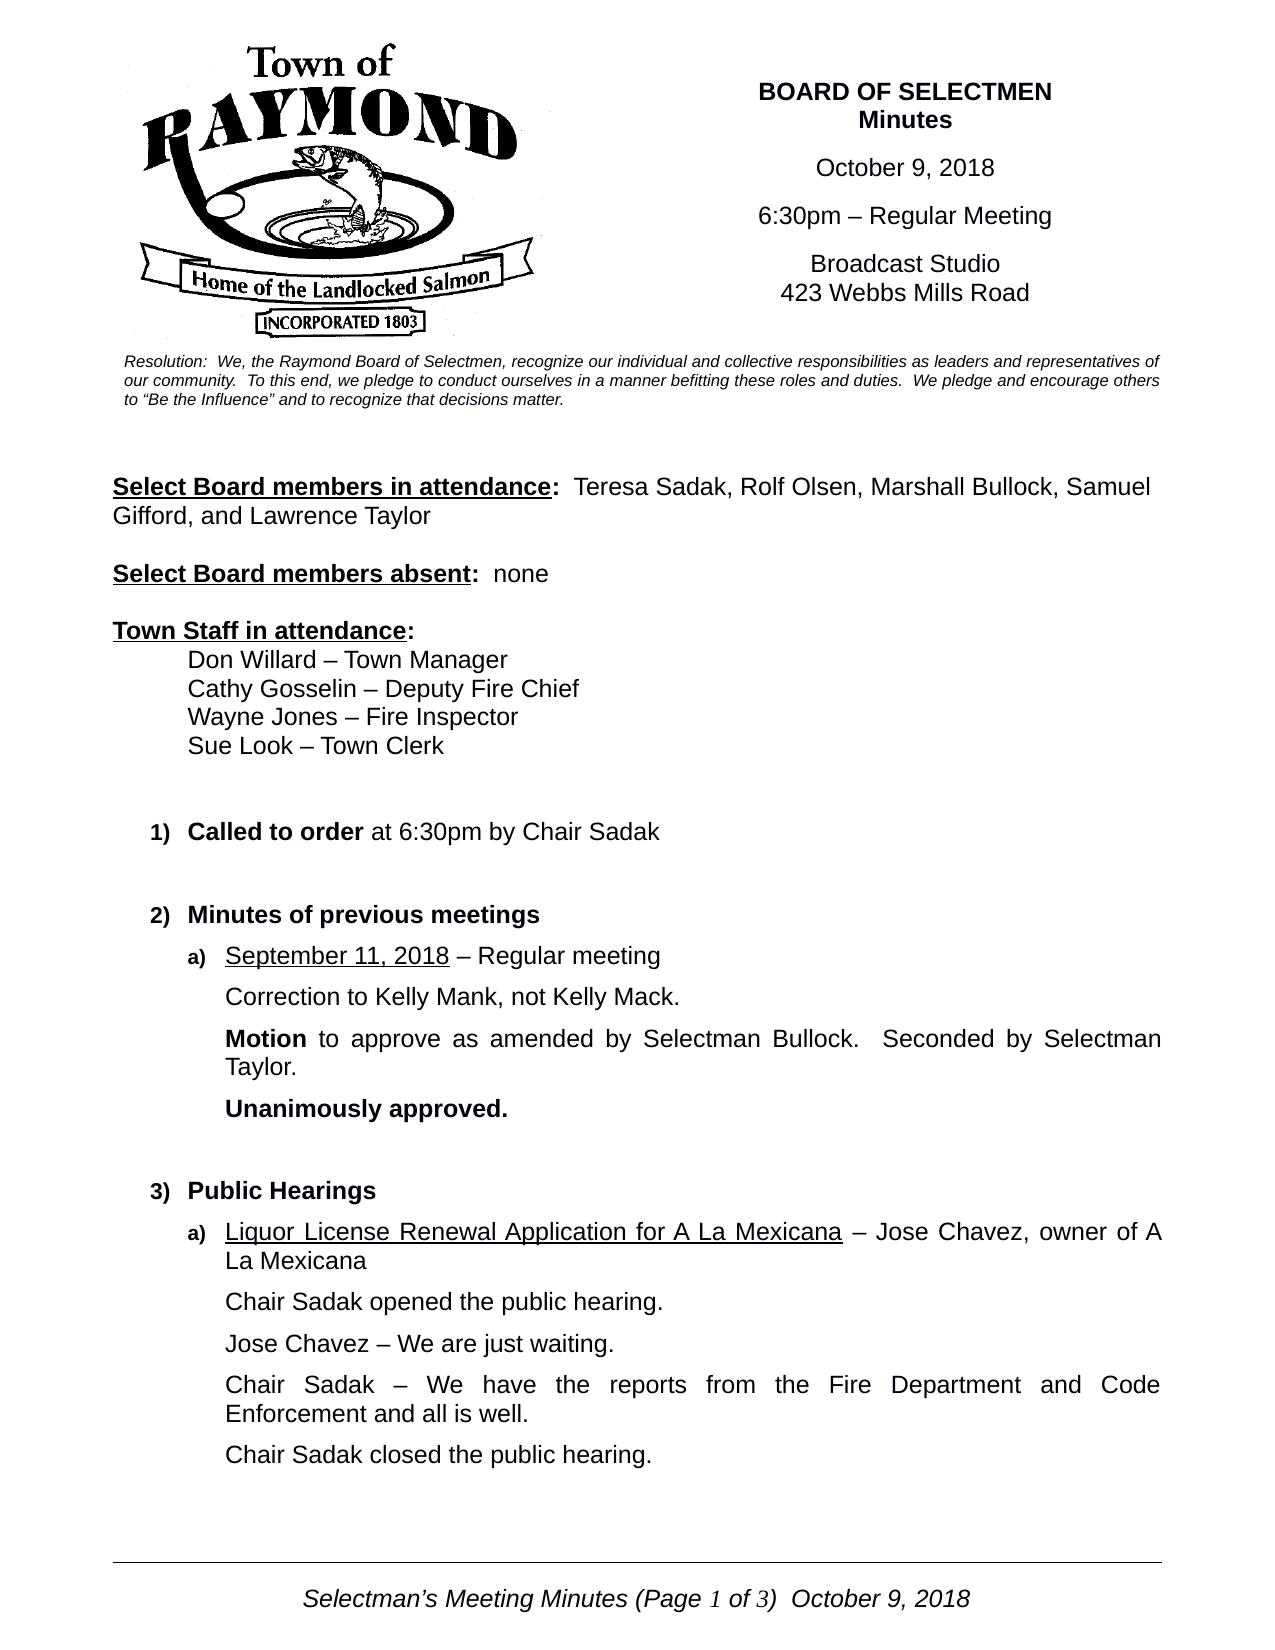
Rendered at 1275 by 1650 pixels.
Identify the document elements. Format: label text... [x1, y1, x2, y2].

text Sue Look – Town Clerk [112, 731, 1162, 760]
table_header BOARD OF SELECTMEN Minutes October 9, 2018 6:30pm – Regular Meeting Broadcast Studio 423 Webbs Mills Road [643, 38, 1168, 346]
text Correction to Kelly Mank, not Kelly Mack. [225, 982, 1162, 1011]
list Liquor License Renewal Application for A La Mexicana – Jose Chavez, owner of A La Mexicana [187, 1217, 1162, 1275]
text Unanimously approved. [225, 1093, 1162, 1122]
table_cell Resolution: We, the Raymond Board of Selectmen, recognize our individual and collective responsibilities as leaders and representatives of our community. To this end, we pledge to conduct ourselves in a manner befitting these roles and duties. We pledge and encourage others to “Be the Influence” and to recognize that decisions matter. [118, 346, 1168, 415]
text Jose Chavez – We are just waiting. [225, 1328, 1162, 1357]
list Minutes of previous meetings [150, 900, 1162, 928]
text Select Board members absent: none [112, 558, 1162, 587]
text Chair Sadak – We have the reports from the Fire Department and Code Enforcement and all is well. [225, 1370, 1162, 1427]
list Public Hearings [150, 1176, 1162, 1205]
list Called to order at 6:30pm by Chair Sadak [150, 817, 1162, 846]
text Motion to approve as amended by Selectman Bullock. Seconded by Selectman Taylor. [225, 1023, 1162, 1081]
table_header [118, 38, 642, 346]
text Chair Sadak closed the public hearing. [225, 1440, 1162, 1468]
picture [123, 43, 556, 341]
text Town Staff in attendance: [112, 616, 1162, 645]
text Select Board members in attendance: Teresa Sadak, Rolf Olsen, Marshall Bullock, Samuel Gifford, and Lawrence Taylor [112, 472, 1162, 530]
text Cathy Gosselin – Deputy Fire Chief [112, 673, 1162, 702]
text Wayne Jones – Fire Inspector [112, 702, 1162, 731]
list September 11, 2018 – Regular meeting [187, 941, 1162, 970]
text Chair Sadak opened the public hearing. [225, 1287, 1162, 1316]
text Don Willard – Town Manager [112, 645, 1162, 673]
